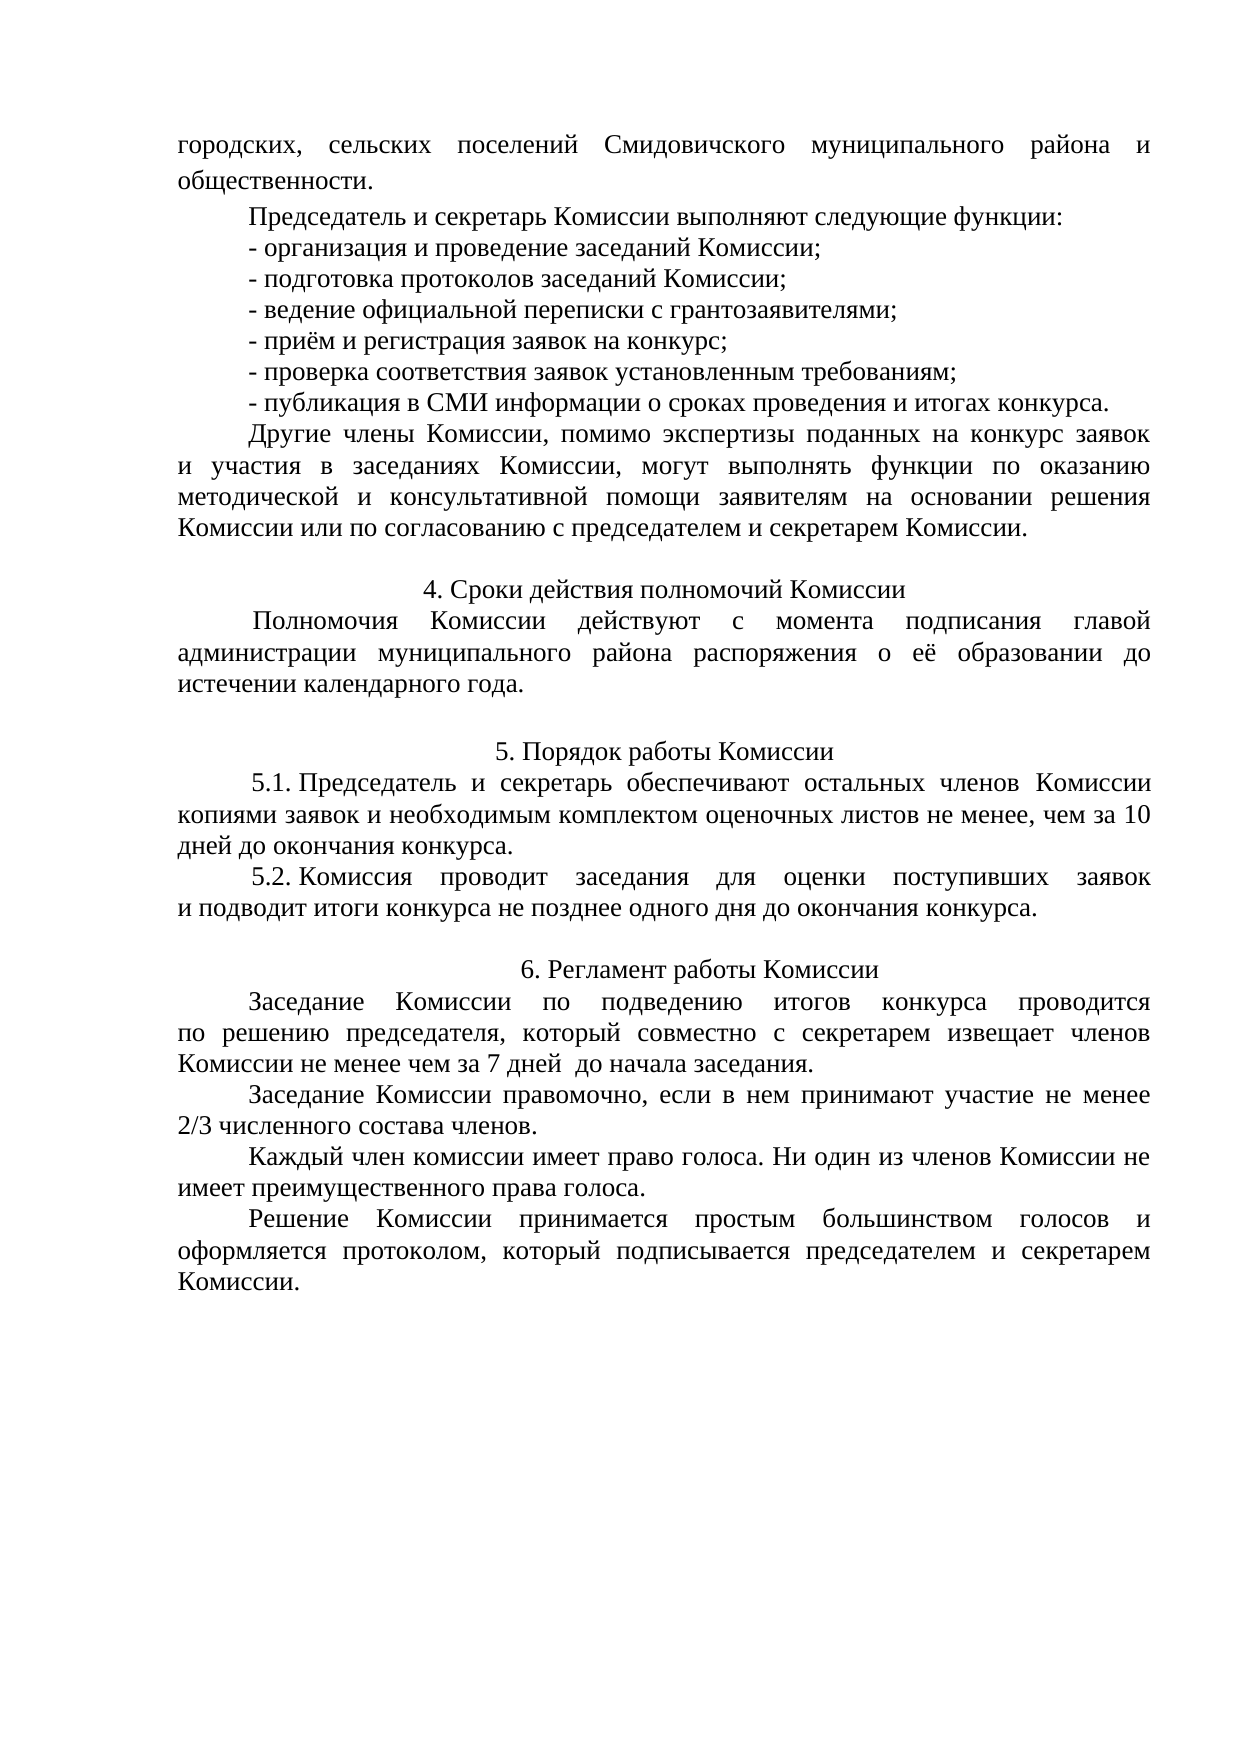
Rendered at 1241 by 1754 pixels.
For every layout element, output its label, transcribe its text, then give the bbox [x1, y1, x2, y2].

text Председатель и секретарь Комиссии выполняют следующие функции: [248, 199, 1152, 231]
text 5. Порядок работы Комиссии [177, 735, 1152, 767]
text - публикация в СМИ информации о сроках проведения и итогах конкурса. [248, 386, 1152, 418]
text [177, 128, 1152, 195]
text 5.2. Комиссия проводит заседания для оценки поступивших заявок и подводит итоги конкурса не позднее одного дня до окончания конкурса. [177, 860, 1152, 922]
text - приём и регистрация заявок на конкурс; [248, 324, 1152, 355]
text Полномочия Комиссии действуют с момента подписания главой администрации муниципального района распоряжения о её образовании до истечении календарного года. [177, 604, 1152, 698]
text 4. Сроки действия полномочий Комиссии [177, 573, 1152, 604]
text - проверка соответствия заявок установленным требованиям; [248, 355, 1152, 386]
text Решение Комиссии принимается простым большинством голосов и оформляется протоколом, который подписывается председателем и секретарем Комиссии. [177, 1203, 1152, 1296]
text - ведение официальной переписки с грантозаявителями; [248, 293, 1152, 324]
text 6. Регламент работы Комиссии [177, 953, 1152, 984]
text - подготовка протоколов заседаний Комиссии; [248, 262, 1152, 293]
text Заседание Комиссии правомочно, если в нем принимают участие не менее 2/3 численного состава членов. [177, 1078, 1152, 1140]
text Каждый член комиссии имеет право голоса. Ни один из членов Комиссии не имеет преимущественного права голоса. [177, 1140, 1152, 1203]
text 5.1. Председатель и секретарь обеспечивают остальных членов Комиссии копиями заявок и необходимым комплектом оценочных листов не менее, чем за 10 дней до окончания конкурса. [177, 767, 1152, 860]
text Заседание Комиссии по подведению итогов конкурса проводится по решению председателя, который совместно с секретарем извещает членов Комиссии не менее чем за 7 дней до начала заседания. [177, 984, 1152, 1078]
text Другие члены Комиссии, помимо экспертизы поданных на конкурс заявок и участия в заседаниях Комиссии, могут выполнять функции по оказанию методической и консультативной помощи заявителям на основании решения Комиссии или по согласованию с председателем и секретарем Комиссии. [177, 418, 1152, 542]
text - организация и проведение заседаний Комиссии; [248, 231, 1152, 262]
